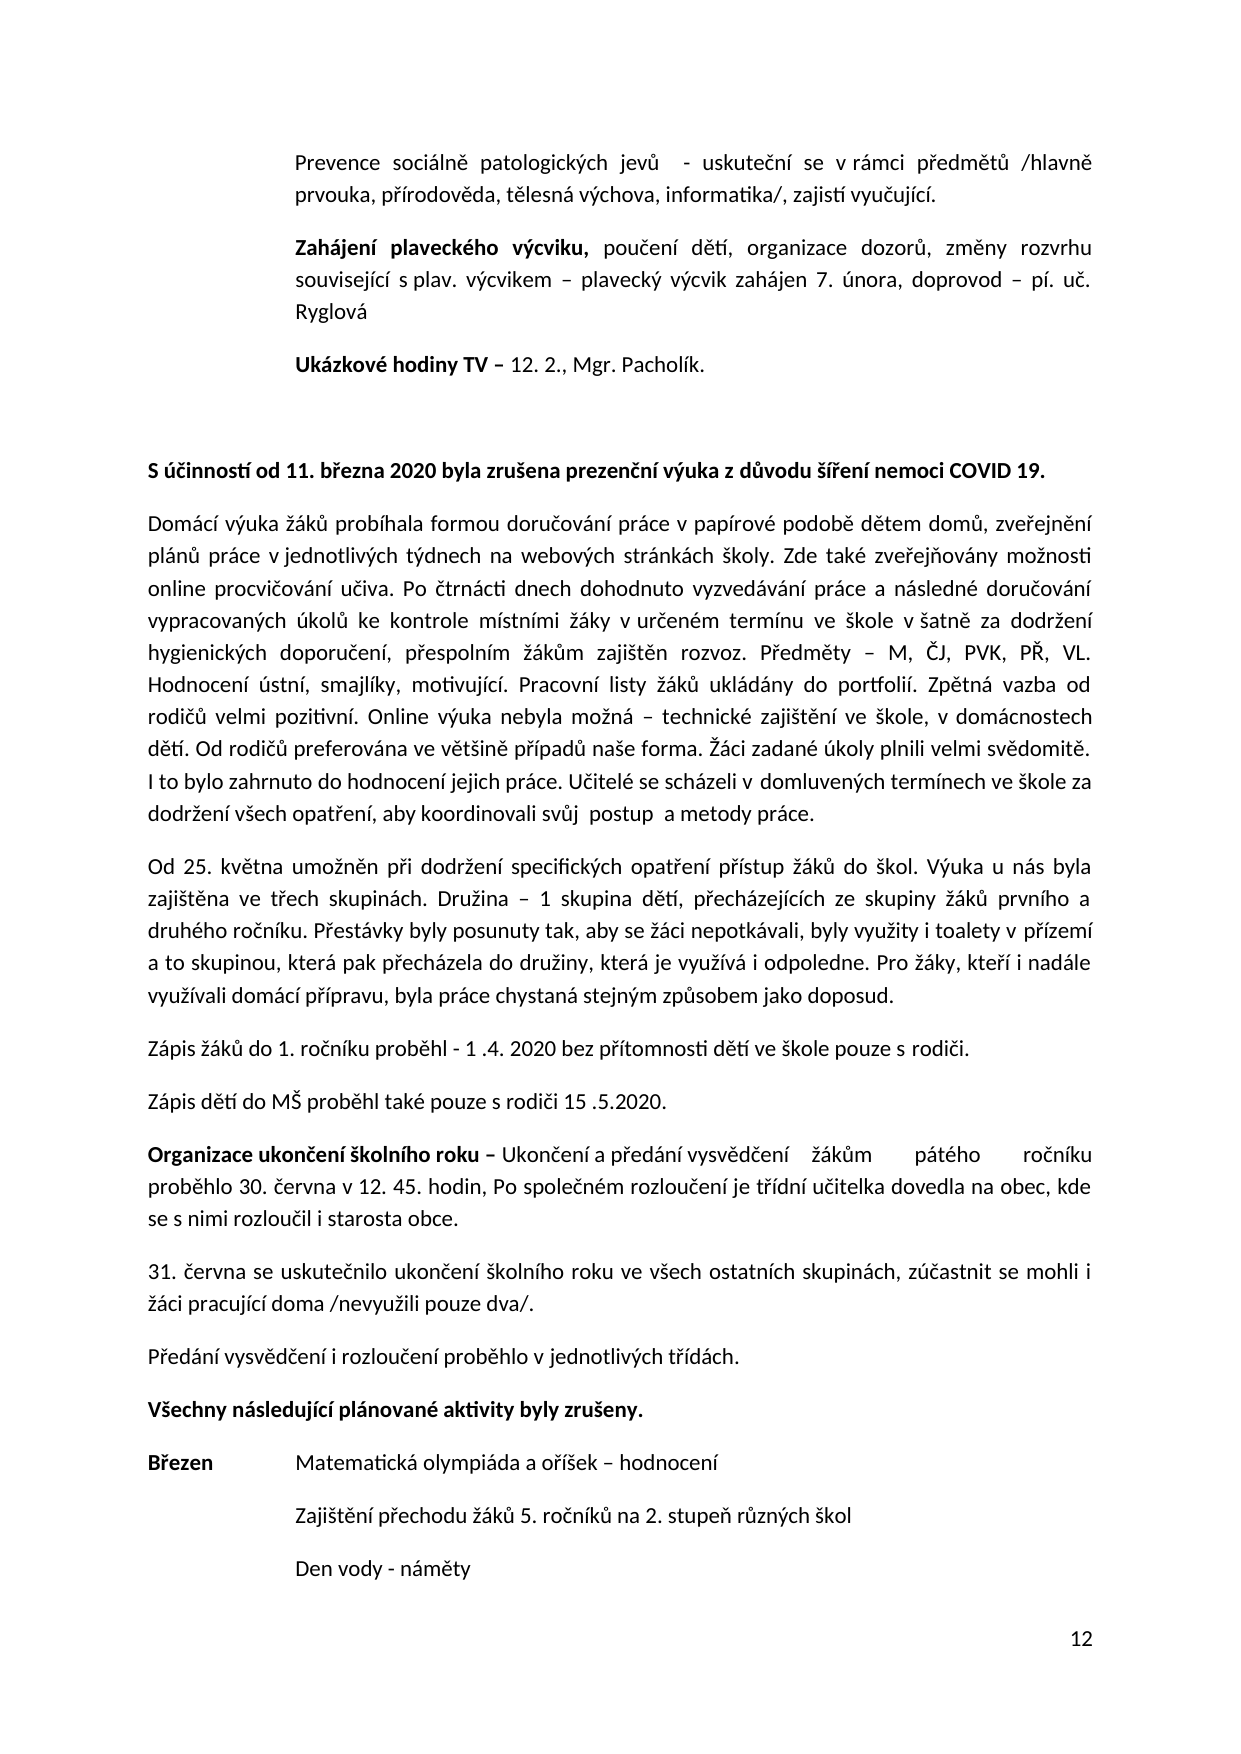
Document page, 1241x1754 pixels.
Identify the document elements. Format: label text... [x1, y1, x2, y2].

text 31. června se uskutečnilo ukončení školního roku ve všech ostatních skupinách, zúčastnit se mohli i žáci pracující doma /nevyužili pouze dva/. [148, 1257, 1093, 1317]
text Prevence sociálně patologických jevů - uskuteční se v rámci předmětů /hlavně prvouka, přírodověda, tělesná výchova, informatika/, zajistí vyučující. [294, 148, 1093, 208]
text Zápis žáků do 1. ročníku proběhl - 1 .4. 2020 bez přítomnosti dětí ve škole pouze s rodiči. [148, 1034, 1093, 1062]
text Organizace ukončení školního roku – Ukončení a předání vysvědčení žákům pátého ročníku proběhlo 30. června v 12. 45. hodin, Po společném rozloučení je třídní učitelka dovedla na obec, kde se s nimi rozloučil i starosta obce. [148, 1140, 1093, 1232]
text Domácí výuka žáků probíhala formou doručování práce v papírové podobě dětem domů, zveřejnění plánů práce v jednotlivých týdnech na webových stránkách školy. Zde také zveřejňovány možnosti online procvičování učiva. Po čtrnácti dnech dohodnuto vyzvedávání práce a následné doručování vypracovaných úkolů ke kontrole místními žáky v určeném termínu ve škole v šatně za dodržení hygienických doporučení, přespolním žákům zajištěn rozvoz. Předměty – M, ČJ, PVK, PŘ, VL. Hodnocení ústní, smajlíky, motivující. Pracovní listy žáků ukládány do portfolií. Zpětná vazba od rodičů velmi pozitivní. Online výuka nebyla možná – technické zajištění ve škole, v domácnostech dětí. Od rodičů preferována ve většině případů naše forma. Žáci zadané úkoly plnili velmi svědomitě. I to bylo zahrnuto do hodnocení jejich práce. Učitelé se scházeli v domluvených termínech ve škole za dodržení všech opatření, aby koordinovali svůj postup a metody práce. [148, 509, 1093, 827]
text Zajištění přechodu žáků 5. ročníků na 2. stupeň různých škol [221, 1501, 1093, 1529]
text Březen Matematická olympiáda a oříšek – hodnocení [148, 1448, 1093, 1476]
text Od 25. května umožněn při dodržení specifických opatření přístup žáků do škol. Výuka u nás byla zajištěna ve třech skupinách. Družina – 1 skupina dětí, přecházejících ze skupiny žáků prvního a druhého ročníku. Přestávky byly posunuty tak, aby se žáci nepotkávali, byly využity i toalety v přízemí a to skupinou, která pak přecházela do družiny, která je využívá i odpoledne. Pro žáky, kteří i nadále využívali domácí přípravu, byla práce chystaná stejným způsobem jako doposud. [148, 852, 1093, 1009]
text Předání vysvědčení i rozloučení proběhlo v jednotlivých třídách. [148, 1342, 1093, 1370]
text Všechny následující plánované aktivity byly zrušeny. [148, 1395, 1093, 1423]
text Ukázkové hodiny TV – 12. 2., Mgr. Pacholík. [295, 350, 1093, 378]
text S účinností od 11. března 2020 byla zrušena prezenční výuka z důvodu šíření nemoci COVID 19. [148, 456, 1093, 484]
text Zahájení plaveckého výcviku, poučení dětí, organizace dozorů, změny rozvrhu související s plav. výcvikem – plavecký výcvik zahájen 7. února, doprovod – pí. uč. Ryglová [295, 233, 1093, 325]
text Zápis dětí do MŠ proběhl také pouze s rodiči 15 .5.2020. [148, 1087, 1093, 1115]
text Den vody - náměty [221, 1554, 1093, 1582]
